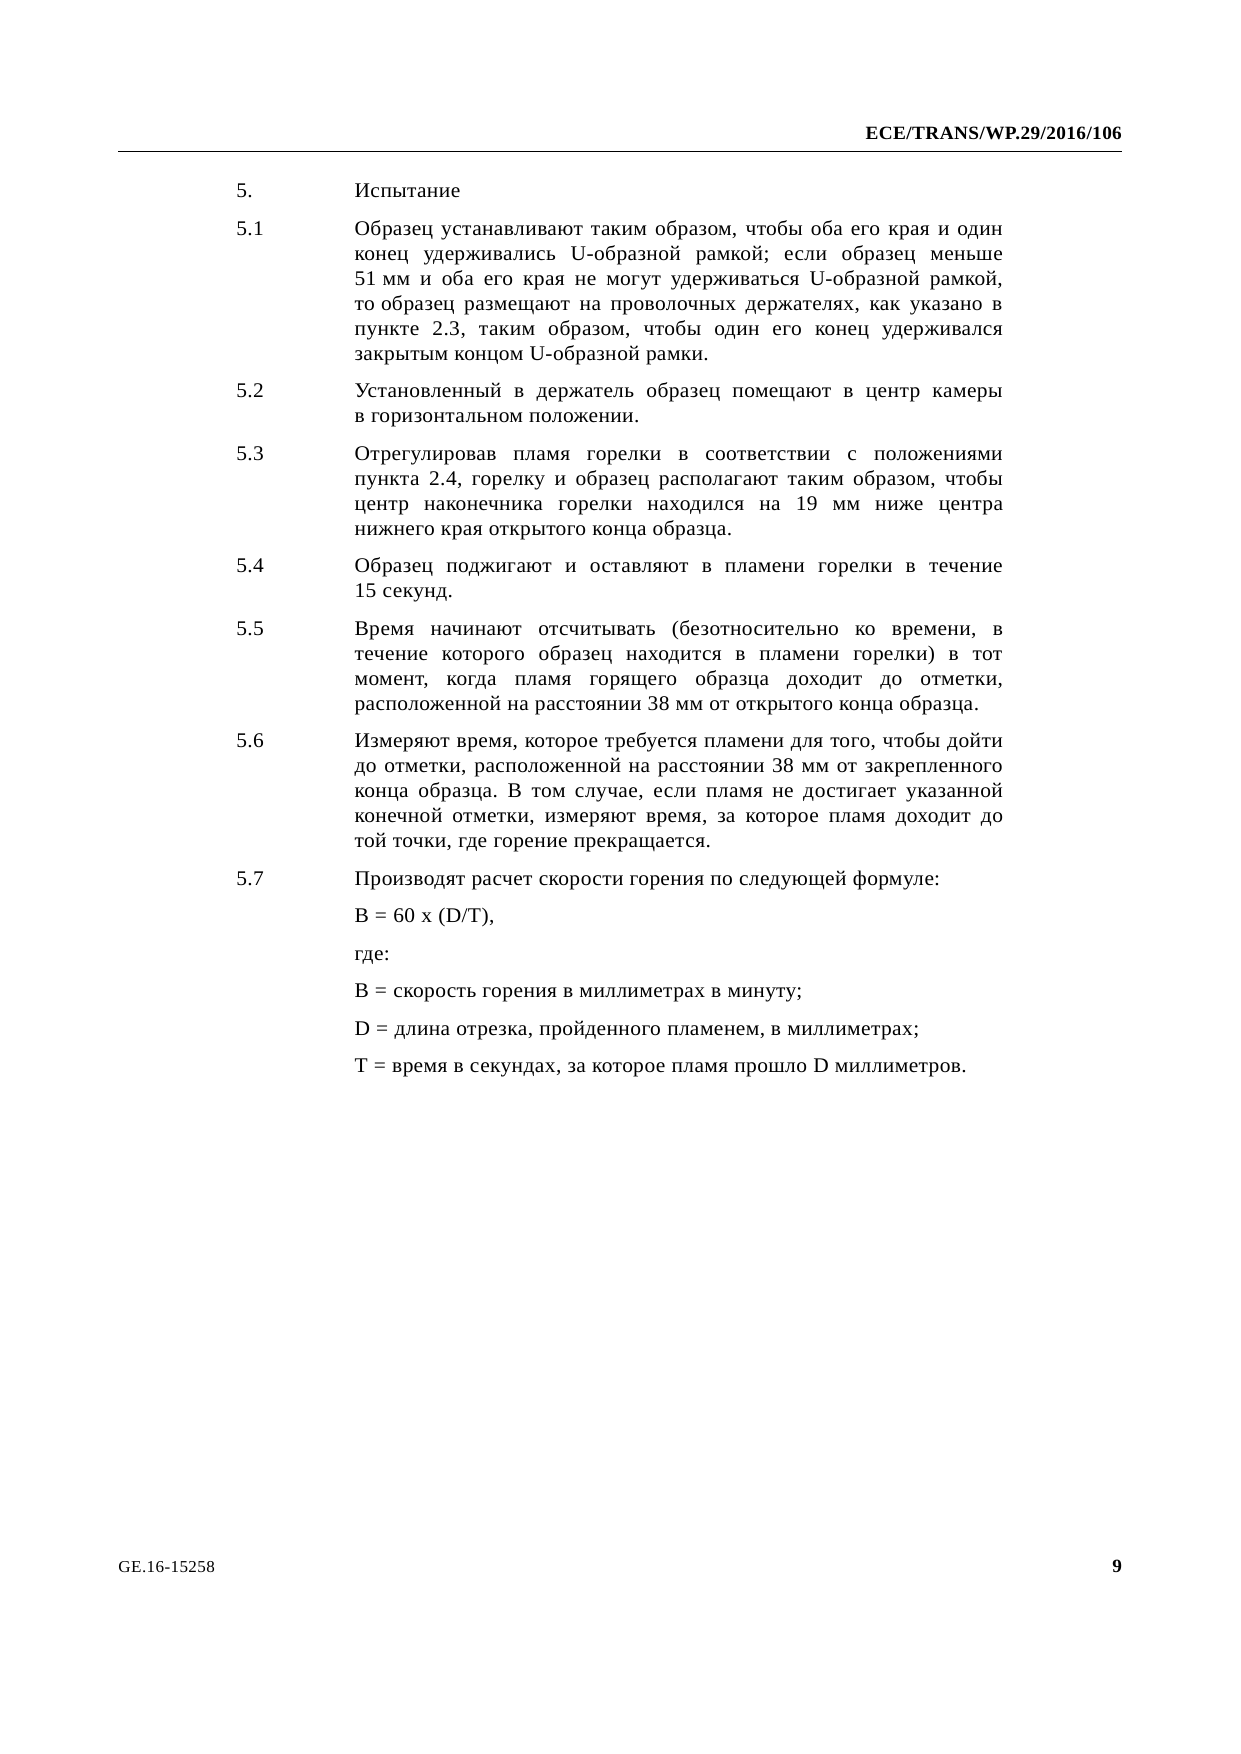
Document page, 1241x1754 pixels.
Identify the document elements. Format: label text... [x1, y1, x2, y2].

text где: [236, 940, 1004, 965]
text 5.4 Образец поджигают и оставляют в пламени горелки в течение 15 секунд. [236, 552, 1004, 602]
text 5.6 Измеряют время, которое требуется пламени для того, чтобы дойти до отметки, расположенной на расстоянии 38 мм от закрепленного конца образца. В том случае, если пламя не достигает указанной конечной отметки, измеряют время, за которое пламя доходит до той точки, где горение прекращается. [236, 727, 1004, 852]
text 5.1 Образец устанавливают таким образом, чтобы оба его края и один конец удерживались U-образной рамкой; если образец меньше 51 мм и оба его края не могут удерживаться U-образной рамкой, то образец размещают на проволочных держателях, как указано в пункте 2.3, таким образом, чтобы один его конец удерживался закрытым концом U-образной рамки. [236, 215, 1004, 365]
text 5.2 Установленный в держатель образец помещают в центр камеры в горизонтальном положении. [236, 377, 1004, 427]
text 5.7 Производят расчет скорости горения по следующей формуле: [236, 865, 1004, 890]
text 5.3 Отрегулировав пламя горелки в соответствии с положениями пункта 2.4, горелку и образец располагают таким образом, чтобы центр наконечника горелки находился на 19 мм ниже центра нижнего края открытого конца образца. [236, 440, 1004, 540]
text 5. Испытание [236, 177, 1004, 202]
text D = длина отрезка, пройденного пламенем, в миллиметрах; [236, 1015, 1004, 1040]
text В = скорость горения в миллиметрах в минуту; [236, 977, 1004, 1002]
text Т = время в секундах, за которое пламя прошло D миллиметров. [236, 1052, 1004, 1077]
text B = 60 x (D/T), [236, 902, 1004, 927]
text 5.5 Время начинают отсчитывать (безотносительно ко времени, в течение которого образец находится в пламени горелки) в тот момент, когда пламя горящего образца доходит до отметки, расположенной на расстоянии 38 мм от открытого конца образца. [236, 615, 1004, 715]
